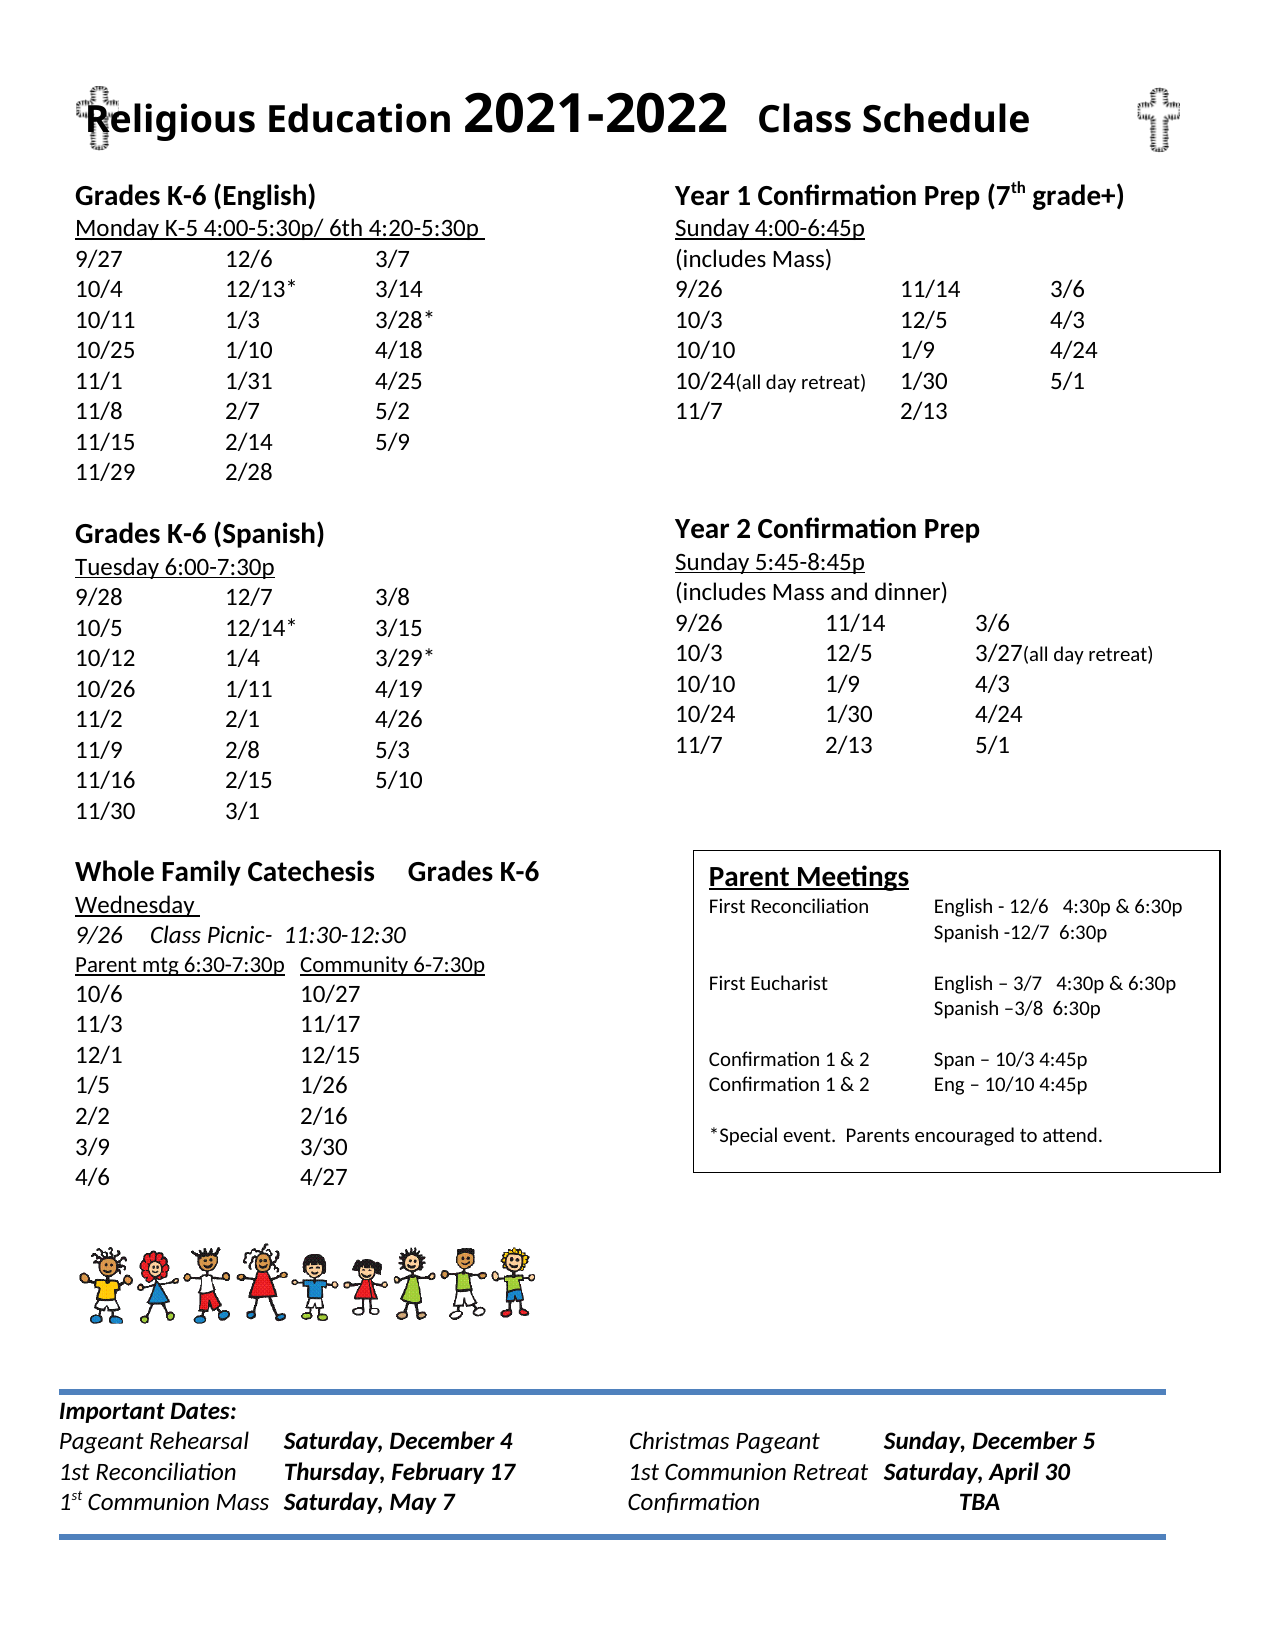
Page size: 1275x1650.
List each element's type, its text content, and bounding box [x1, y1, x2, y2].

picture [75, 86, 119, 148]
text 4/6 4/27 [75, 1161, 600, 1192]
text 10/3 12/5 4/3 [675, 304, 1200, 334]
text 9/28 12/7 3/8 [75, 581, 600, 612]
text 9/26 11/14 3/6 [675, 273, 1200, 304]
text Parent mtg 6:30-7:30p Community 6-7:30p [75, 950, 600, 978]
text 10/10 1/9 4/24 [675, 334, 1200, 365]
text 10/12 1/4 3/29* [75, 642, 600, 673]
text (includes Mass) [675, 243, 1200, 273]
text 11/2 2/1 4/26 [75, 703, 600, 734]
text 11/29 2/28 [75, 457, 600, 487]
text 11/16 2/15 5/10 [75, 764, 600, 795]
text 11/3 11/17 [75, 1009, 600, 1039]
text Year 2 Confirmation Prep [675, 510, 1200, 546]
text 11/7 2/13 [675, 396, 1200, 426]
text 9/26 11/14 3/6 [675, 607, 1200, 637]
text Grades K-6 (English) [75, 177, 600, 212]
text 11/8 2/7 5/2 [75, 396, 600, 426]
text 11/30 3/1 [75, 795, 600, 825]
text Monday K-5 4:00-5:30p/ 6th 4:20-5:30p [75, 212, 600, 243]
text 11/1 1/31 4/25 [75, 365, 600, 396]
text 10/24(all day retreat) 1/30 5/1 [675, 365, 1200, 396]
text Year 1 Confirmation Prep (7th grade+) [675, 177, 1200, 212]
text 9/26 Class Picnic- 11:30-12:30 [75, 919, 600, 950]
text 10/10 1/9 4/3 [675, 668, 1200, 698]
text 11/15 2/14 5/9 [75, 426, 600, 457]
text Whole Family Catechesis Grades K-6 [75, 853, 600, 889]
text 3/9 3/30 [75, 1131, 600, 1161]
picture [75, 1242, 538, 1323]
text 10/6 10/27 [75, 978, 600, 1009]
text 11/9 2/8 5/3 [75, 734, 600, 764]
text Sunday 5:45-8:45p [675, 546, 1200, 576]
text (includes Mass and dinner) [675, 576, 1200, 607]
text 11/7 2/13 5/1 [675, 729, 1200, 759]
text Grades K-6 (Spanish) [75, 515, 600, 551]
text 12/1 12/15 [75, 1039, 600, 1070]
text Wednesday [75, 889, 600, 919]
text 10/25 1/10 4/18 [75, 334, 600, 365]
text Sunday 4:00-6:45p [675, 212, 1200, 243]
text 10/3 12/5 3/27(all day retreat) [675, 637, 1200, 668]
picture [1136, 87, 1179, 150]
text 2/2 2/16 [75, 1100, 600, 1131]
text 10/4 12/13* 3/14 [75, 273, 600, 304]
text Tuesday 6:00-7:30p [75, 551, 600, 581]
text 10/5 12/14* 3/15 [75, 612, 600, 642]
text 10/24 1/30 4/24 [675, 698, 1200, 729]
text 9/27 12/6 3/7 [75, 243, 600, 273]
text 1/5 1/26 [75, 1070, 600, 1100]
text 10/11 1/3 3/28* [75, 304, 600, 334]
text 10/26 1/11 4/19 [75, 673, 600, 703]
